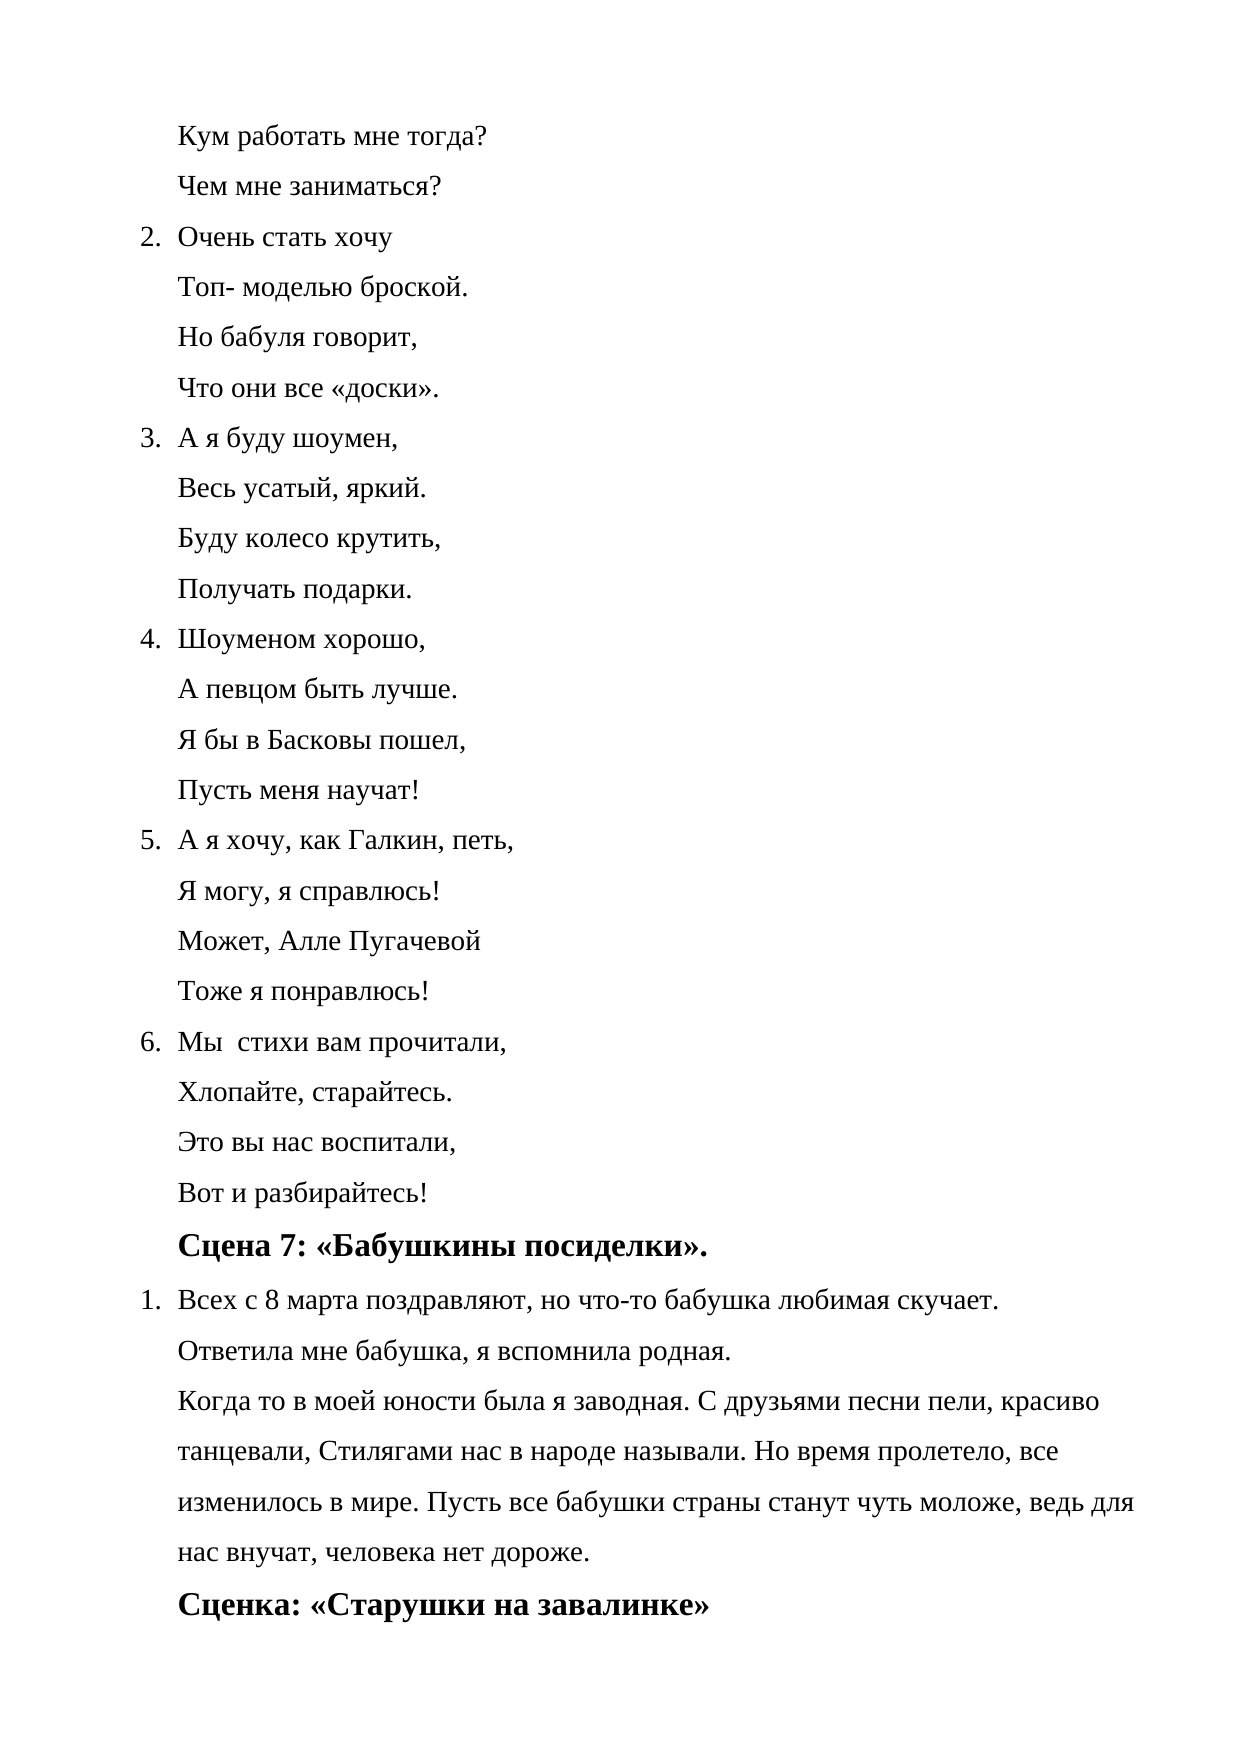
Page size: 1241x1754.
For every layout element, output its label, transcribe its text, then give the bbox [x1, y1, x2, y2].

text Я бы в Басковы пошел, [177, 722, 1152, 755]
list А я хочу, как Галкин, петь, [140, 822, 1152, 856]
list А я буду шоумен, [140, 420, 1152, 453]
text Топ- моделью броской. [177, 269, 1152, 303]
text Чем мне заниматься? [177, 168, 1152, 202]
text Ответила мне бабушка, я вспомнила родная. [177, 1333, 1152, 1366]
text Получать подарки. [177, 571, 1152, 604]
text Кум работать мне тогда? [177, 118, 1152, 152]
list Очень стать хочу [140, 219, 1152, 252]
text Когда то в моей юности была я заводная. С друзьями песни пели, красиво танцевали, Стилягами нас в народе называли. Но время пролетело, все изменилось в мире. Пусть все бабушки страны станут чуть моложе, ведь для нас внучат, человека нет дороже. [177, 1383, 1152, 1568]
text Буду колесо крутить, [177, 521, 1152, 554]
text Тоже я понравлюсь! [177, 973, 1152, 1007]
list Шоуменом хорошо, [140, 621, 1152, 655]
text Что они все «доски». [177, 370, 1152, 403]
text А певцом быть лучше. [177, 672, 1152, 705]
text Пусть меня научат! [177, 772, 1152, 806]
text Сцена 7: «Бабушкины посиделки». [177, 1225, 1152, 1263]
text Я могу, я справлюсь! [177, 873, 1152, 906]
text Но бабуля говорит, [177, 319, 1152, 353]
text Сценка: «Старушки на завалинке» [177, 1584, 1152, 1623]
text Это вы нас воспитали, [177, 1124, 1152, 1158]
text Весь усатый, яркий. [177, 470, 1152, 504]
text Вот и разбирайтесь! [177, 1175, 1152, 1208]
list Мы стихи вам прочитали, [140, 1024, 1152, 1057]
text Может, Алле Пугачевой [177, 923, 1152, 957]
text Хлопайте, старайтесь. [177, 1074, 1152, 1108]
list Всех с 8 марта поздравляют, но что-то бабушка любимая скучает. [140, 1282, 1152, 1316]
